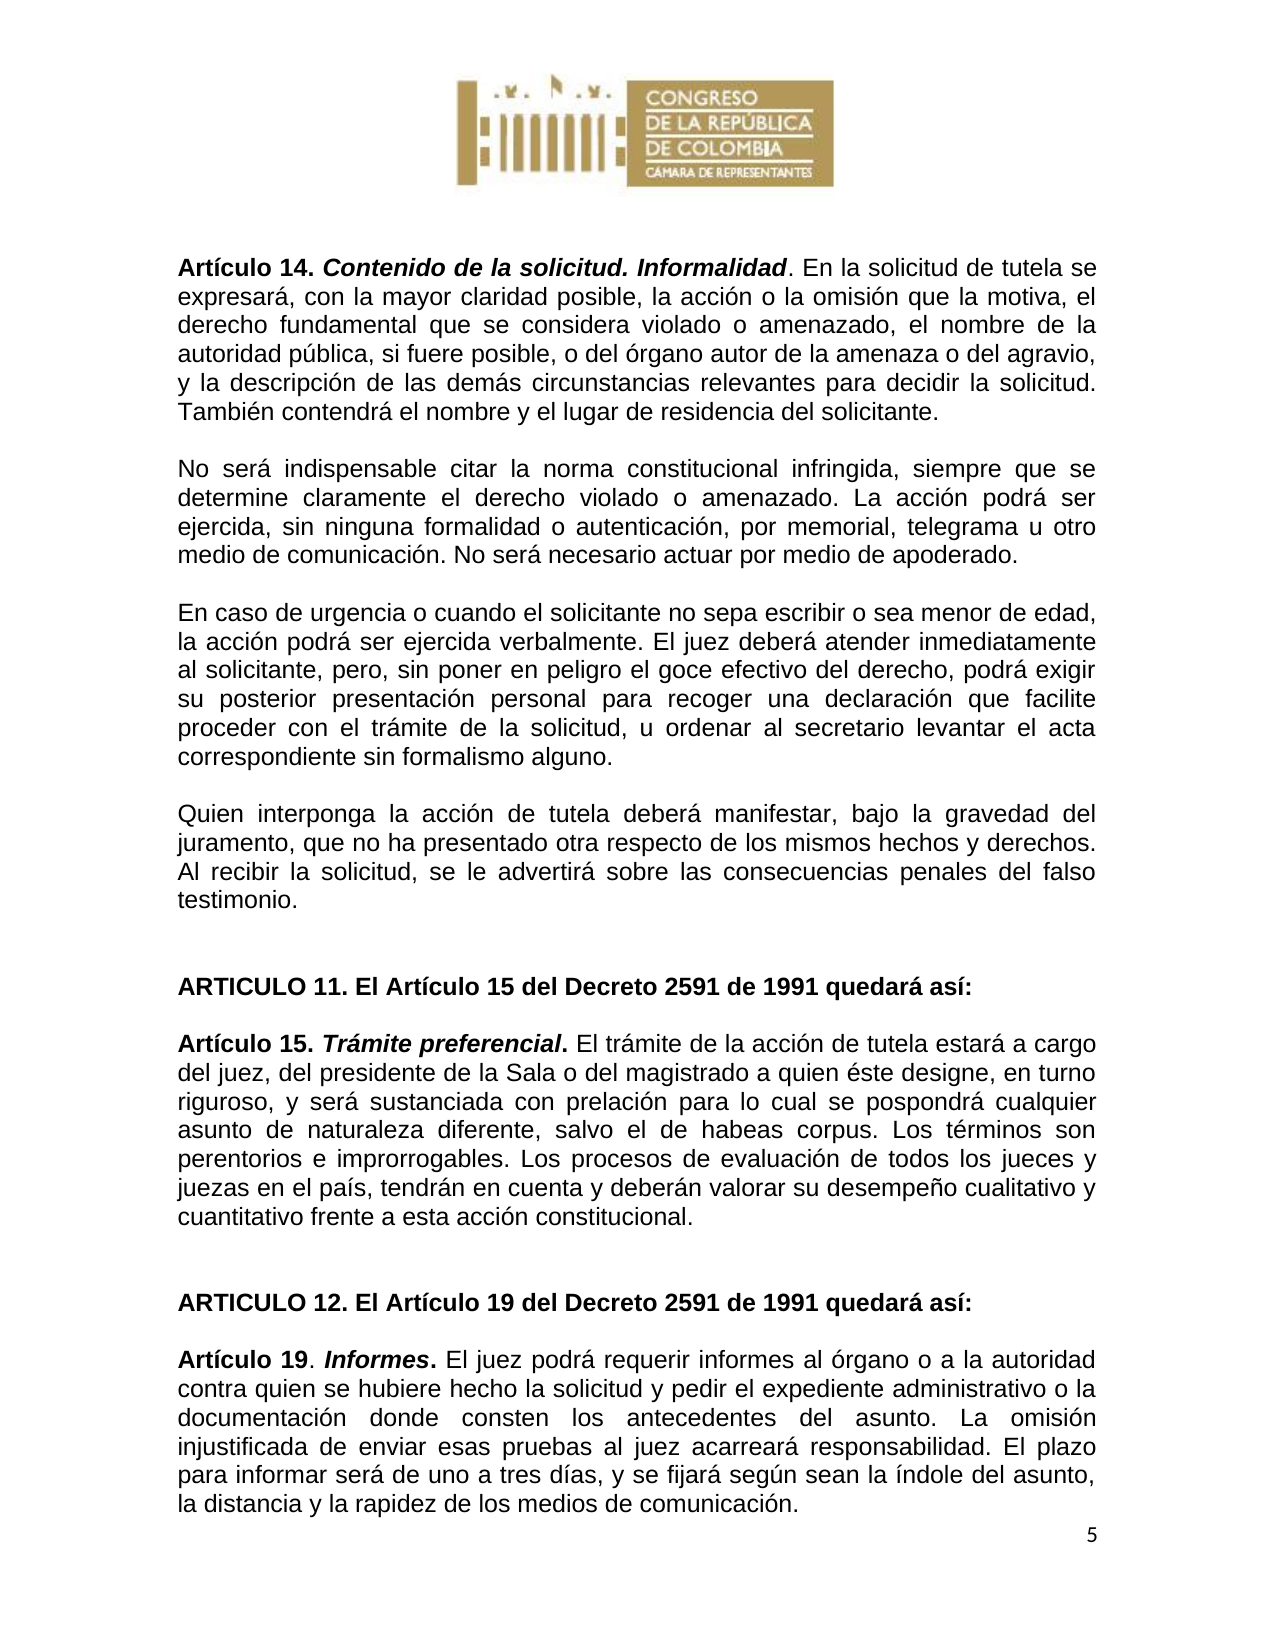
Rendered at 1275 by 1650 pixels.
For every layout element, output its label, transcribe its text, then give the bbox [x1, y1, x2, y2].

text En caso de urgencia o cuando el solicitante no sepa escribir o sea menor de edad, la acción podrá ser ejercida verbalmente. El juez deberá atender inmediatamente al solicitante, pero, sin poner en peligro el goce efectivo del derecho, podrá exigir su posterior presentación personal para recoger una declaración que facilite proceder con el trámite de la solicitud, u ordenar al secretario levantar el acta correspondiente sin formalismo alguno. [177, 598, 1098, 770]
text No será indispensable citar la norma constitucional infringida, siempre que se determine claramente el derecho violado o amenazado. La acción podrá ser ejercida, sin ninguna formalidad o autenticación, por memorial, telegrama u otro medio de comunicación. No será necesario actuar por medio de apoderado. [177, 454, 1098, 569]
text Artículo 19. Informes. El juez podrá requerir informes al órgano o a la autoridad contra quien se hubiere hecho la solicitud y pedir el expediente administrativo o la documentación donde consten los antecedentes del asunto. La omisión injustificada de enviar esas pruebas al juez acarreará responsabilidad. El plazo para informar será de uno a tres días, y se fijará según sean la índole del asunto, la distancia y la rapidez de los medios de comunicación. [177, 1345, 1098, 1518]
text Artículo 14. Contenido de la solicitud. Informalidad. En la solicitud de tutela se expresará, con la mayor claridad posible, la acción o la omisión que la motiva, el derecho fundamental que se considera violado o amenazado, el nombre de la autoridad pública, si fuere posible, o del órgano autor de la amenaza o del agravio, y la descripción de las demás circunstancias relevantes para decidir la solicitud. También contendrá el nombre y el lugar de residencia del solicitante. [177, 253, 1098, 425]
text ARTICULO 12. El Artículo 19 del Decreto 2591 de 1991 quedará así: [177, 1288, 1098, 1317]
text Quien interponga la acción de tutela deberá manifestar, bajo la gravedad del juramento, que no ha presentado otra respecto de los mismos hechos y derechos. Al recibir la solicitud, se le advertirá sobre las consecuencias penales del falso testimonio. [177, 799, 1098, 914]
text ARTICULO 11. El Artículo 15 del Decreto 2591 de 1991 quedará así: [177, 972, 1098, 1000]
text Artículo 15. Trámite preferencial. El trámite de la acción de tutela estará a cargo del juez, del presidente de la Sala o del magistrado a quien éste designe, en turno riguroso, y será sustanciada con prelación para lo cual se pospondrá cualquier asunto de naturaleza diferente, salvo el de habeas corpus. Los términos son perentorios e improrrogables. Los procesos de evaluación de todos los jueces y juezas en el país, tendrán en cuenta y deberán valorar su desempeño cualitativo y cuantitativo frente a esta acción constitucional. [177, 1029, 1098, 1230]
picture [430, 73, 845, 197]
